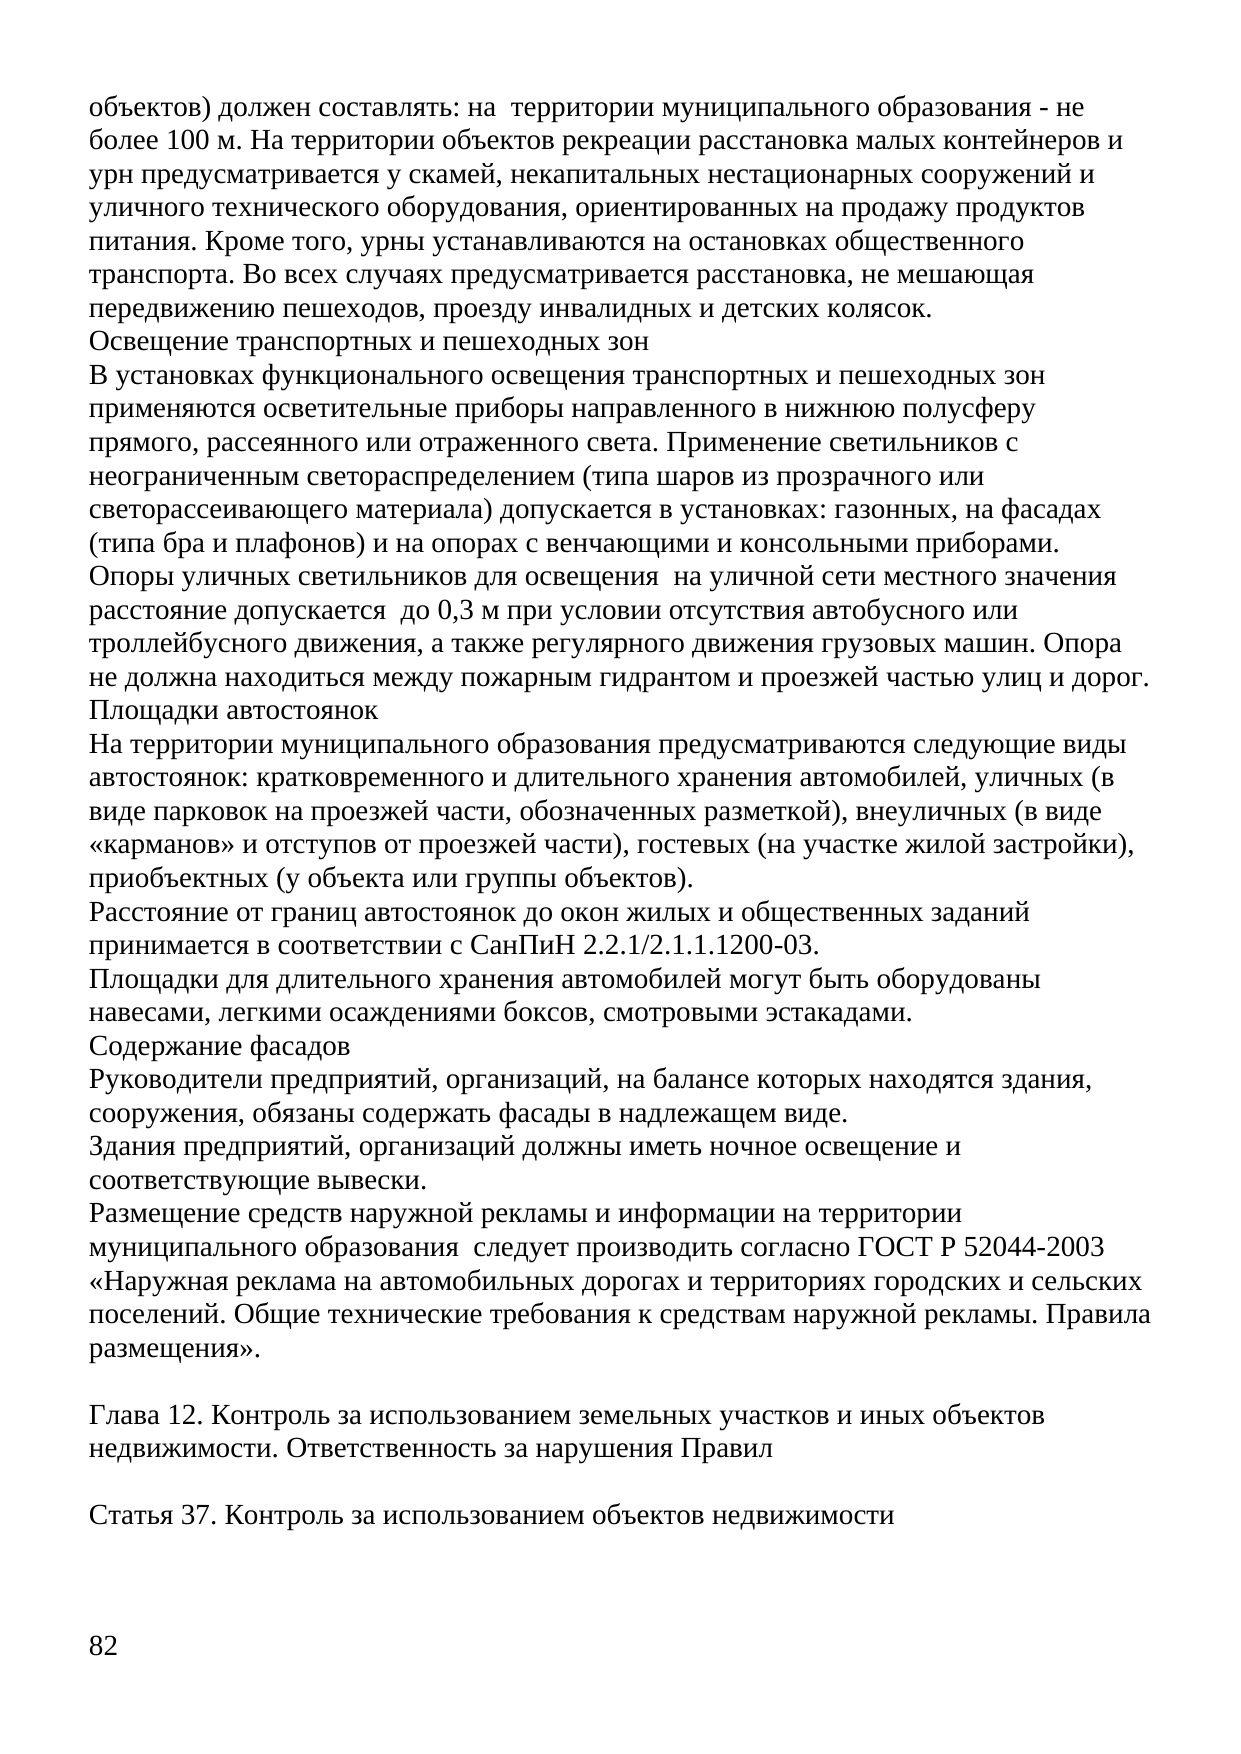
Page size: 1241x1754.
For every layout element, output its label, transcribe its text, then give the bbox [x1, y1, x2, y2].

text Глава 12. Контроль за использованием земельных участков и иных объектов недвижимости. Ответственность за нарушения Правил [89, 1397, 1152, 1464]
text На территории муниципального образования предусматриваются следующие виды автостоянок: кратковременного и длительного хранения автомобилей, уличных (в виде парковок на проезжей части, обозначенных разметкой), внеуличных (в виде «карманов» и отступов от проезжей части), гостевых (на участке жилой застройки), приобъектных (у объекта или группы объектов). [89, 726, 1152, 894]
text Статья 37. Контроль за использованием объектов недвижимости [89, 1497, 1152, 1531]
text Расстояние от границ автостоянок до окон жилых и общественных заданий принимается в соответствии с СанПиН 2.2.1/2.1.1.1200-03. [89, 894, 1152, 961]
text Площадки для длительного хранения автомобилей могут быть оборудованы навесами, легкими осаждениями боксов, смотровыми эстакадами. [89, 961, 1152, 1028]
text Содержание фасадов [89, 1028, 1152, 1061]
text Руководители предприятий, организаций, на балансе которых находятся здания, сооружения, обязаны содержать фасады в надлежащем виде. [89, 1061, 1152, 1128]
text В установках функционального освещения транспортных и пешеходных зон применяются осветительные приборы направленного в нижнюю полусферу прямого, рассеянного или отраженного света. Применение светильников с неограниченным светораспределением (типа шаров из прозрачного или светорассеивающего материала) допускается в установках: газонных, на фасадах (типа бра и плафонов) и на опорах с венчающими и консольными приборами. [89, 357, 1152, 558]
text Опоры уличных светильников для освещения на уличной сети местного значения расстояние допускается до 0,3 м при условии отсутствия автобусного или троллейбусного движения, а также регулярного движения грузовых машин. Опора не должна находиться между пожарным гидрантом и проезжей частью улиц и дорог. [89, 558, 1152, 692]
text Освещение транспортных и пешеходных зон [89, 323, 1152, 357]
text Размещение средств наружной рекламы и информации на территории муниципального образования следует производить согласно ГОСТ Р 52044-2003 «Наружная реклама на автомобильных дорогах и территориях городских и сельских поселений. Общие технические требования к средствам наружной рекламы. Правила размещения». [89, 1196, 1152, 1363]
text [89, 89, 1152, 323]
text Площадки автостоянок [89, 692, 1152, 726]
text Здания предприятий, организаций должны иметь ночное освещение и соответствующие вывески. [89, 1128, 1152, 1196]
